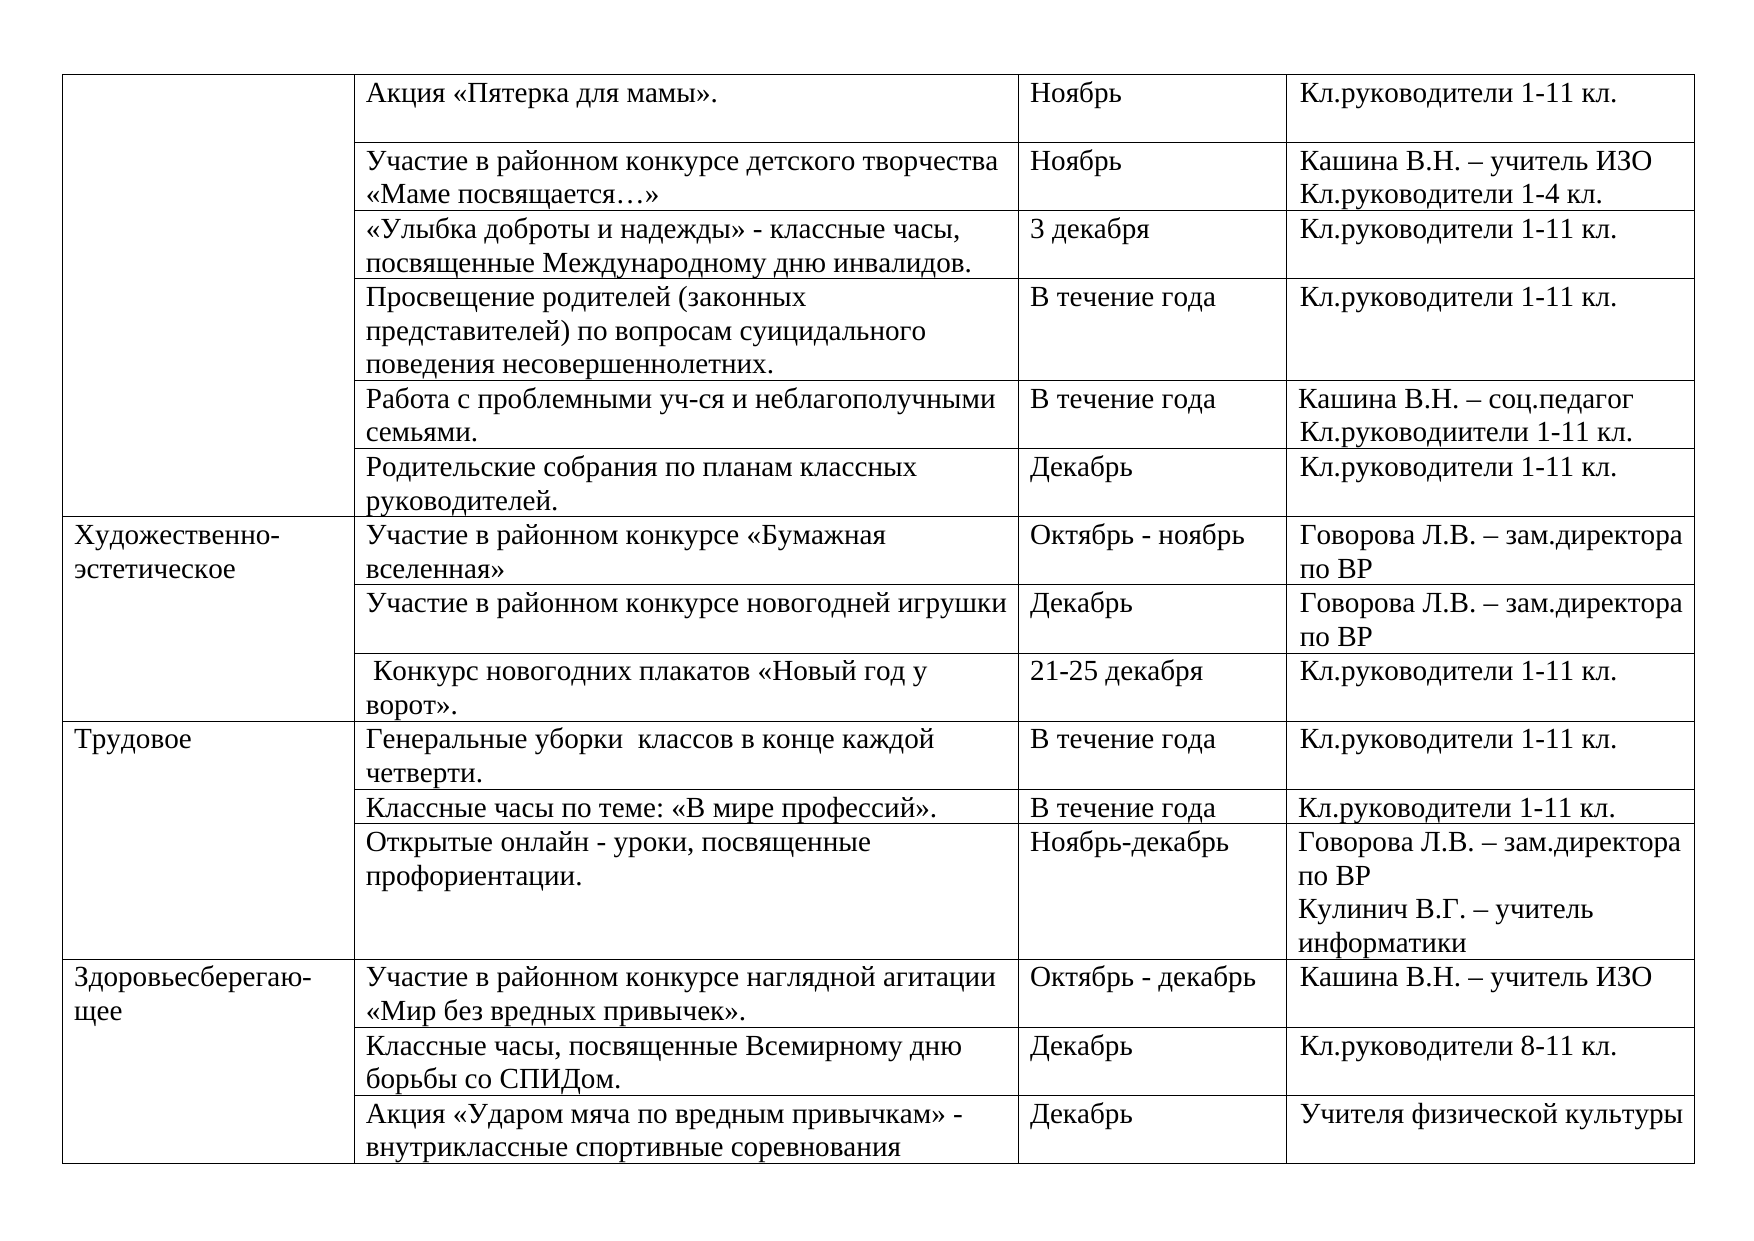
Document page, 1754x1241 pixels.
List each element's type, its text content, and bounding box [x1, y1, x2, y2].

table_cell Ноябрь-декабрь [1019, 824, 1286, 958]
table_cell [63, 75, 354, 516]
table_cell Участие в районном конкурсе новогодней игрушки [355, 585, 1018, 652]
table_cell Октябрь - декабрь [1019, 960, 1286, 1027]
table_cell Декабрь [1019, 1028, 1286, 1095]
table_cell Кашина В.Н. – учитель ИЗО [1287, 960, 1694, 1027]
table_cell «Улыбка доброты и надежды» - классные часы, посвященные Международному дню инвалидов. [355, 211, 1018, 278]
table_cell Художественно-эстетическое [63, 517, 354, 721]
table_cell Работа с проблемными уч-ся и неблагополучными семьями. [355, 381, 1018, 448]
table_cell Декабрь [1019, 1096, 1286, 1163]
table_cell Участие в районном конкурсе «Бумажная вселенная» [355, 517, 1018, 584]
table_cell Кашина В.Н. – соц.педагог Кл.руководиители 1-11 кл. [1287, 381, 1694, 448]
table_cell Говорова Л.В. – зам.директора по ВР Кулинич В.Г. – учитель информатики [1287, 824, 1694, 958]
table_cell Кл.руководители 1-11 кл. [1287, 211, 1694, 278]
table_cell 21-25 декабря [1019, 654, 1286, 721]
table_cell Ноябрь [1019, 75, 1286, 142]
table_cell Генеральные уборки классов в конце каждой четверти. [355, 722, 1018, 789]
table_cell Классные часы, посвященные Всемирному дню борьбы со СПИДом. [355, 1028, 1018, 1095]
table_cell Кл.руководители 1-11 кл. [1287, 722, 1694, 789]
table_cell Акция «Пятерка для мамы». [355, 75, 1018, 142]
table_cell Ноябрь [1019, 143, 1286, 210]
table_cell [1287, 75, 1694, 142]
table_cell Кл.руководители 1-11 кл. [1287, 654, 1694, 721]
table_cell Кл.руководители 1-11 кл. [1287, 449, 1694, 516]
table_cell Говорова Л.В. – зам.директора по ВР [1287, 585, 1694, 652]
table_cell В течение года [1019, 790, 1286, 823]
table_cell Акция «Ударом мяча по вредным привычкам» - внутриклассные спортивные соревнования [355, 1096, 1018, 1163]
table_cell Конкурс новогодних плакатов «Новый год у ворот». [355, 654, 1018, 721]
table_cell Участие в районном конкурсе наглядной агитации «Мир без вредных привычек». [355, 960, 1018, 1027]
table_cell Кл.руководители 1-11 кл. [1287, 279, 1694, 380]
table_cell Декабрь [1019, 449, 1286, 516]
table_cell Кашина В.Н. – учитель ИЗО Кл.руководители 1-4 кл. [1287, 143, 1694, 210]
table_cell Здоровьесберегаю-щее [63, 960, 354, 1163]
table_cell В течение года [1019, 381, 1286, 448]
table_cell В течение года [1019, 279, 1286, 380]
table_cell Трудовое [63, 722, 354, 958]
table_cell Октябрь - ноябрь [1019, 517, 1286, 584]
table_cell Открытые онлайн - уроки, посвященные профориентации. [355, 824, 1018, 958]
table_cell 3 декабря [1019, 211, 1286, 278]
table_cell Кл.руководители 1-11 кл. [1287, 790, 1694, 823]
table_cell Родительские собрания по планам классных руководителей. [355, 449, 1018, 516]
table_cell Кл.руководители 8-11 кл. [1287, 1028, 1694, 1095]
table_cell Классные часы по теме: «В мире профессий». [355, 790, 1018, 823]
table_cell Просвещение родителей (законных представителей) по вопросам суицидального поведения несовершеннолетних. [355, 279, 1018, 380]
table_cell Участие в районном конкурсе детского творчества «Маме посвящается…» [355, 143, 1018, 210]
table_cell Декабрь [1019, 585, 1286, 652]
table_cell Говорова Л.В. – зам.директора по ВР [1287, 517, 1694, 584]
table_cell Учителя физической культуры [1287, 1096, 1694, 1163]
table_cell В течение года [1019, 722, 1286, 789]
